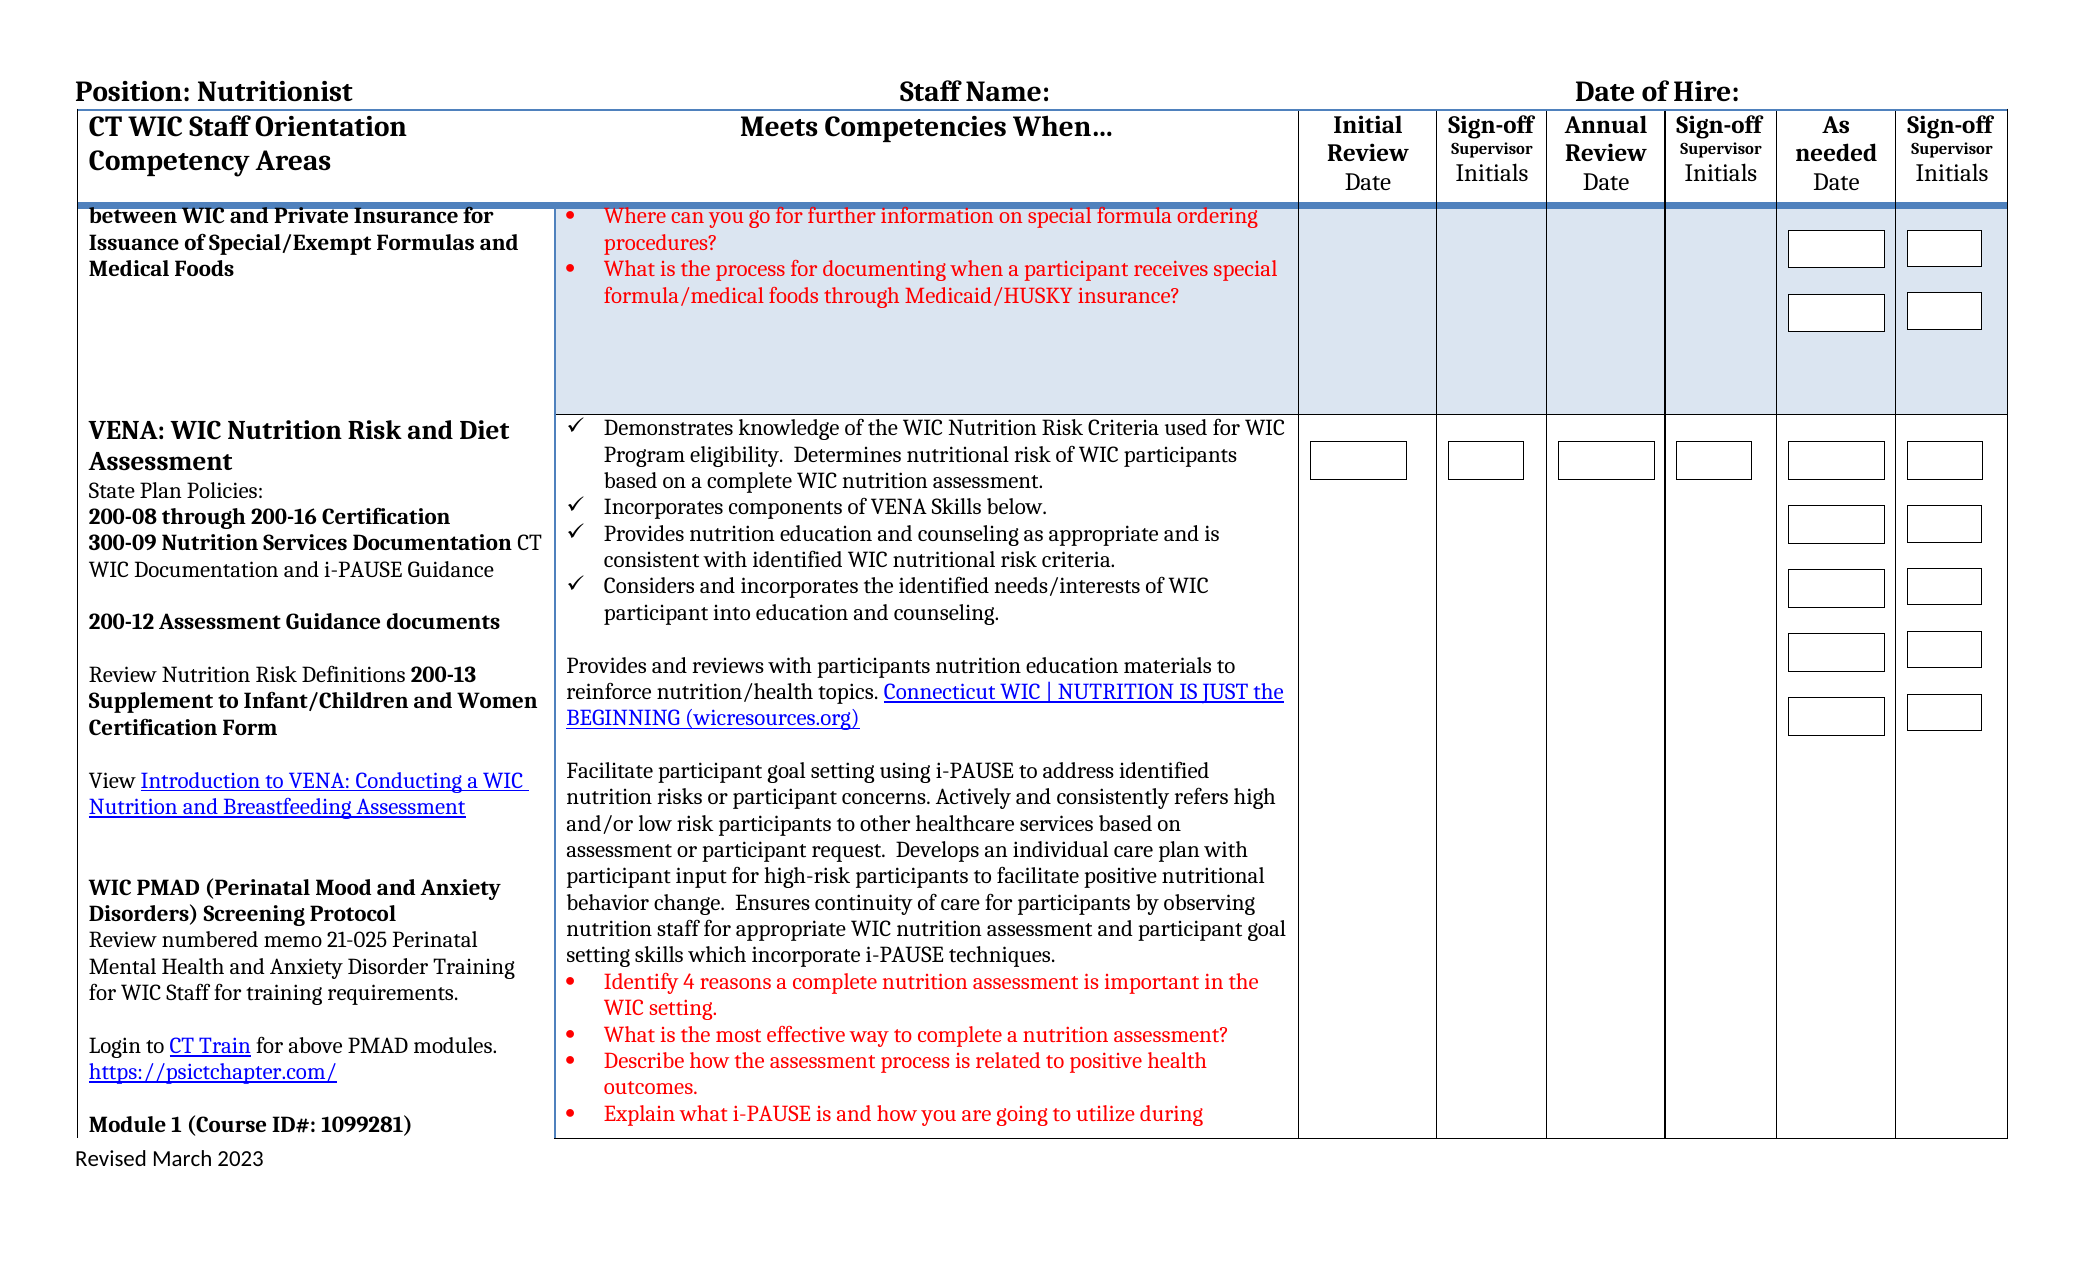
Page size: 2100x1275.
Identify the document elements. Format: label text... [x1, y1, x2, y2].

table_header Sign-off Supervisor Initials [1666, 111, 1776, 202]
table_header Sign-off Supervisor Initials [1896, 111, 2007, 202]
table_header Initial Review Date [1299, 111, 1436, 202]
table_cell [1437, 415, 1546, 1138]
table_header Sign-off Supervisor Initials [1437, 111, 1546, 202]
table_header CT WIC Staff Orientation Competency Areas [78, 111, 555, 202]
table_cell [1547, 209, 1664, 414]
table_header Annual Review Date [1547, 111, 1664, 202]
table_cell [1666, 415, 1776, 1138]
table_cell [1666, 209, 1776, 414]
table_cell [1777, 415, 1895, 1138]
table_cell [1299, 415, 1436, 1138]
table_cell [1547, 415, 1664, 1138]
table_cell [1896, 209, 2007, 414]
table_cell [1299, 209, 1436, 414]
table_header As needed Date [1777, 111, 1895, 202]
table_cell [1777, 209, 1895, 414]
table_cell [1437, 209, 1546, 414]
table_header Meets Competencies When… [555, 111, 1298, 202]
table_cell [1896, 415, 2007, 1138]
